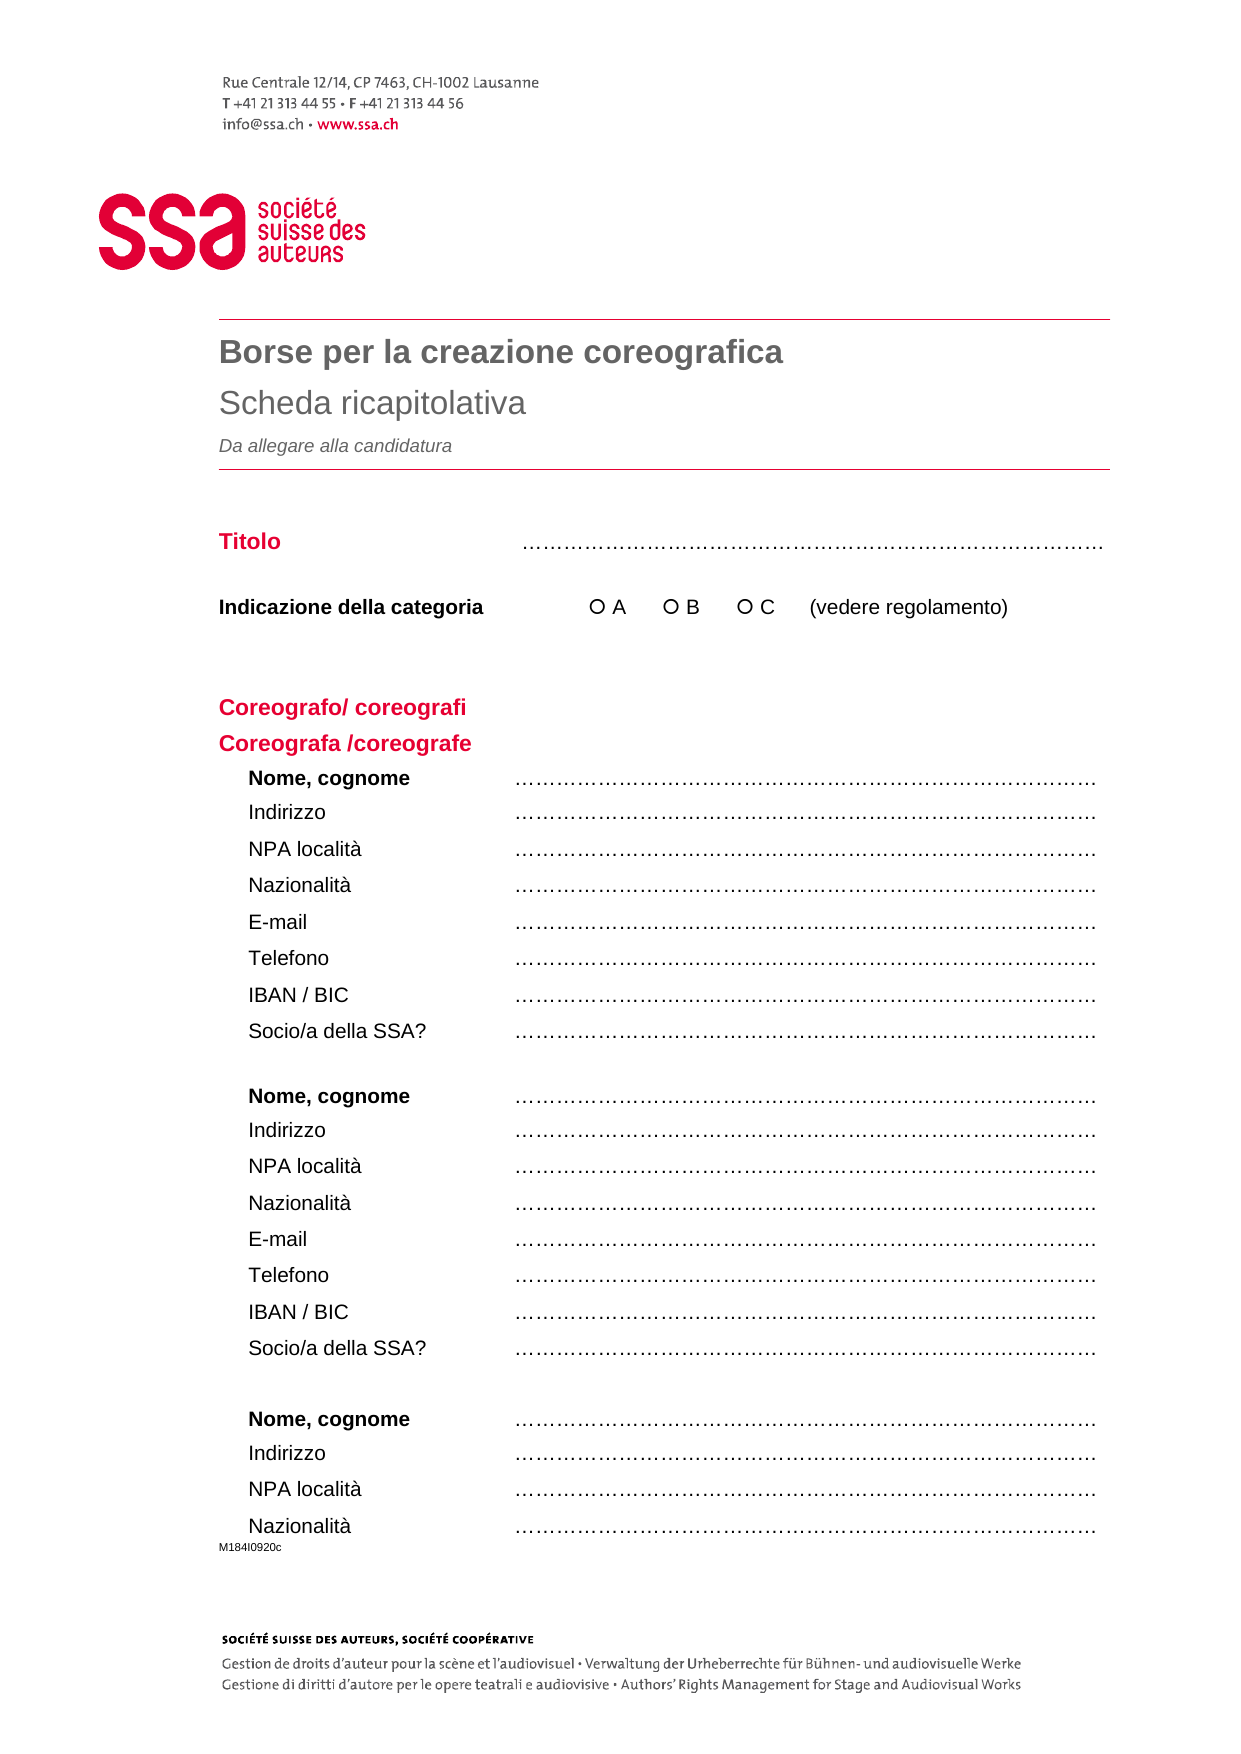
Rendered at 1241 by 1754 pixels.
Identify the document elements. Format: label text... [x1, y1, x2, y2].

text Indicazione della categoria A B C (vedere regolamento) [218, 595, 1110, 619]
text Telefono ………………………………………………………………………… [248, 946, 1110, 970]
text Nome, cognome ………………………………………………………………………… [248, 766, 1110, 790]
text NPA località ………………………………………………………………………… [248, 1154, 1110, 1178]
text Nome, cognome ………………………………………………………………………… [248, 1083, 1110, 1107]
text Indirizzo ………………………………………………………………………… [248, 1441, 1110, 1464]
text Titolo ………………………………………………………………………… [218, 514, 1110, 554]
text Socio/a della SSA? ………………………………………………………………………… [248, 1336, 1110, 1360]
text Nome, cognome ………………………………………………………………………… [248, 1407, 1110, 1431]
text Indirizzo ………………………………………………………………………… [248, 800, 1110, 824]
text Nazionalità ………………………………………………………………………… [248, 1190, 1110, 1214]
text Coreografo/ coreografi [218, 693, 1110, 720]
text Scheda ricapitolativa [218, 383, 1110, 422]
text Indirizzo ………………………………………………………………………… [248, 1117, 1110, 1141]
text Nazionalità ………………………………………………………………………… [248, 1513, 1110, 1537]
text Borse per la creazione coreografica [218, 332, 1110, 371]
text IBAN / BIC ………………………………………………………………………… [248, 1300, 1110, 1324]
text Nazionalità ………………………………………………………………………… [248, 873, 1110, 897]
text Socio/a della SSA? ………………………………………………………………………… [248, 1019, 1110, 1043]
text NPA località ………………………………………………………………………… [248, 837, 1110, 861]
text Da allegare alla candidatura [218, 434, 1110, 456]
text E-mail ………………………………………………………………………… [248, 1227, 1110, 1251]
text Coreografa /coreografe [218, 730, 1110, 756]
text E-mail ………………………………………………………………………… [248, 909, 1110, 933]
text Telefono ………………………………………………………………………… [248, 1263, 1110, 1287]
text NPA località ………………………………………………………………………… [248, 1477, 1110, 1501]
text IBAN / BIC ………………………………………………………………………… [248, 982, 1110, 1006]
